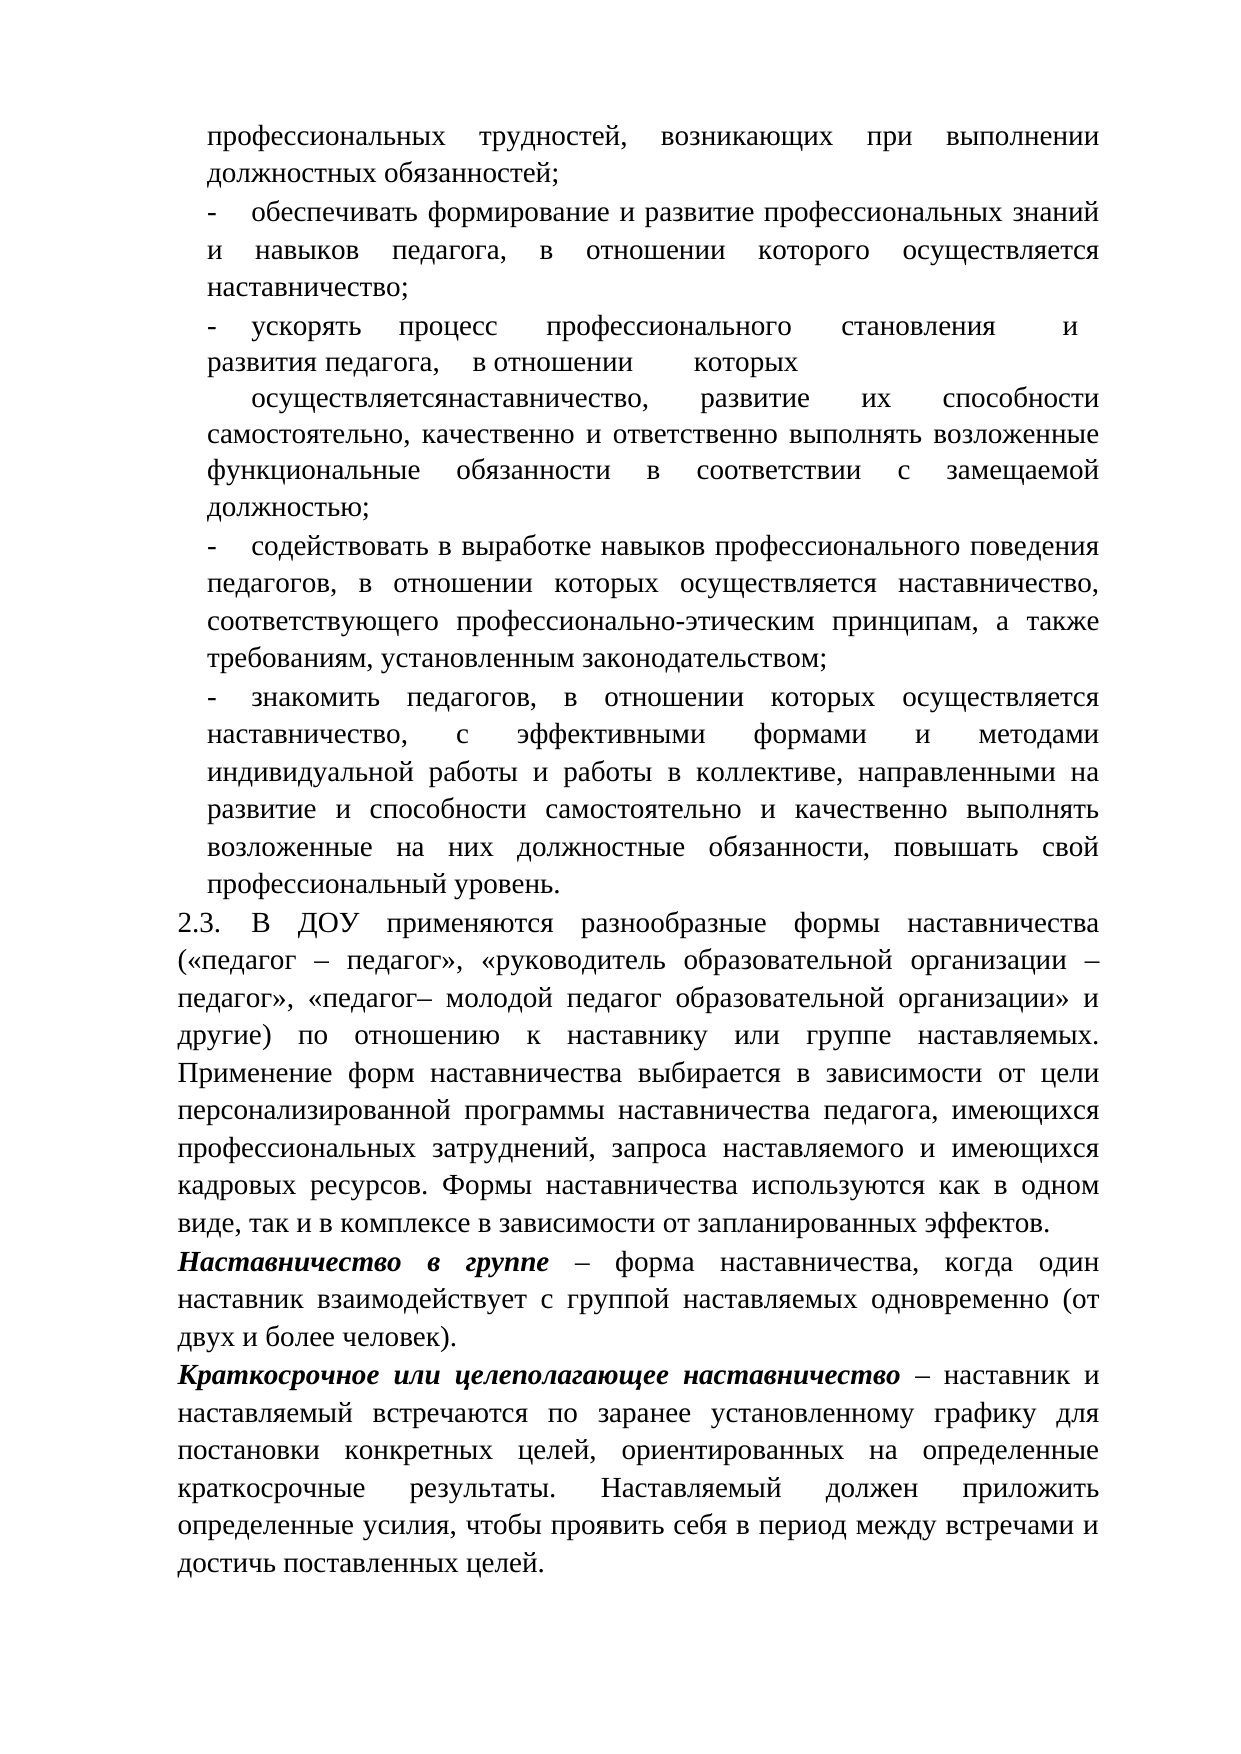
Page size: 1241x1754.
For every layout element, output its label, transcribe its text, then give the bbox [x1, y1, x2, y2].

text Наставничество в группе – форма наставничества, когда один наставник взаимодействует с группой наставляемых одновременно (от двух и более человек). [177, 1244, 1100, 1352]
list ускорять процесс профессионального становления и развития педагога, в отношении которых осуществляетсянаставничество, развитие их способности самостоятельно, качественно и ответственно выполнять возложенные функциональные обязанности в соответствии с замещаемой должностью; [207, 308, 1100, 522]
list В ДОУ применяются разнообразные формы наставничества («педагог – педагог», «руководитель образовательной организации – педагог», «педагог– молодой педагог образовательной организации» и другие) по отношению к наставнику или группе наставляемых. Применение форм наставничества выбирается в зависимости от цели персонализированной программы наставничества педагога, имеющихся профессиональных затруднений, запроса наставляемого и имеющихся кадровых ресурсов. Формы наставничества используются как в одном виде, так и в комплексе в зависимости от запланированных эффектов. [177, 905, 1100, 1238]
list знакомить педагогов, в отношении которых осуществляется наставничество, с эффективными формами и методами индивидуальной работы и работы в коллективе, направленными на развитие и способности самостоятельно и качественно выполнять возложенные на них должностные обязанности, повышать свой профессиональный уровень. [207, 679, 1100, 900]
list содействовать в выработке навыков профессионального поведения педагогов, в отношении которых осуществляется наставничество, соответствующего профессионально-этическим принципам, а также требованиям, установленным законодательством; [207, 528, 1100, 674]
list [207, 118, 1100, 189]
list обеспечивать формирование и развитие профессиональных знаний и навыков педагога, в отношении которого осуществляется наставничество; [207, 194, 1100, 303]
text Краткосрочное или целеполагающее наставничество – наставник и наставляемый встречаются по заранее установленному графику для постановки конкретных целей, ориентированных на определенные краткосрочные результаты. Наставляемый должен приложить определенные усилия, чтобы проявить себя в период между встречами и достичь поставленных целей. [177, 1357, 1100, 1578]
